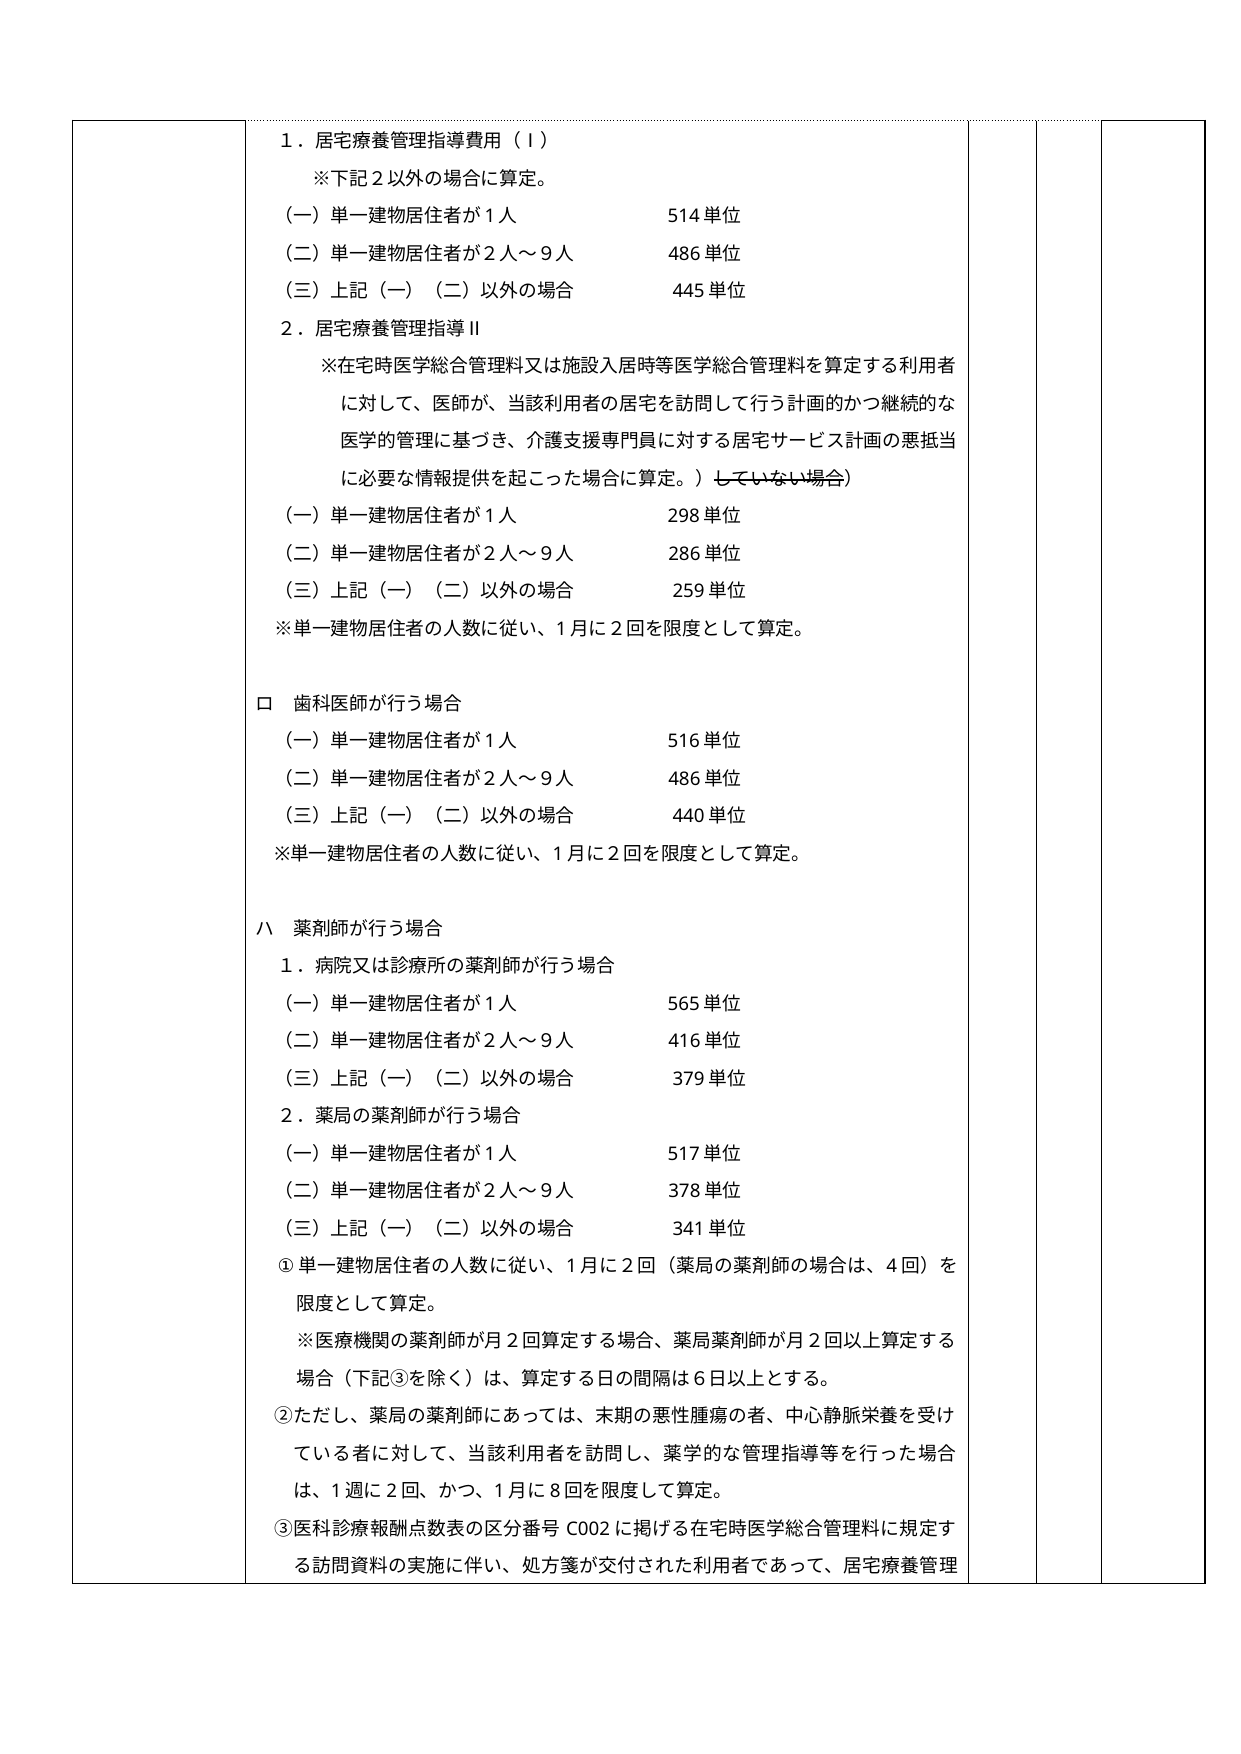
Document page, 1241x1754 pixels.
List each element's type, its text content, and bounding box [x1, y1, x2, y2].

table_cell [246, 120, 968, 1583]
table_cell [73, 121, 245, 1583]
table_cell □ [1037, 120, 1101, 1583]
table_cell □ [969, 120, 1036, 1583]
